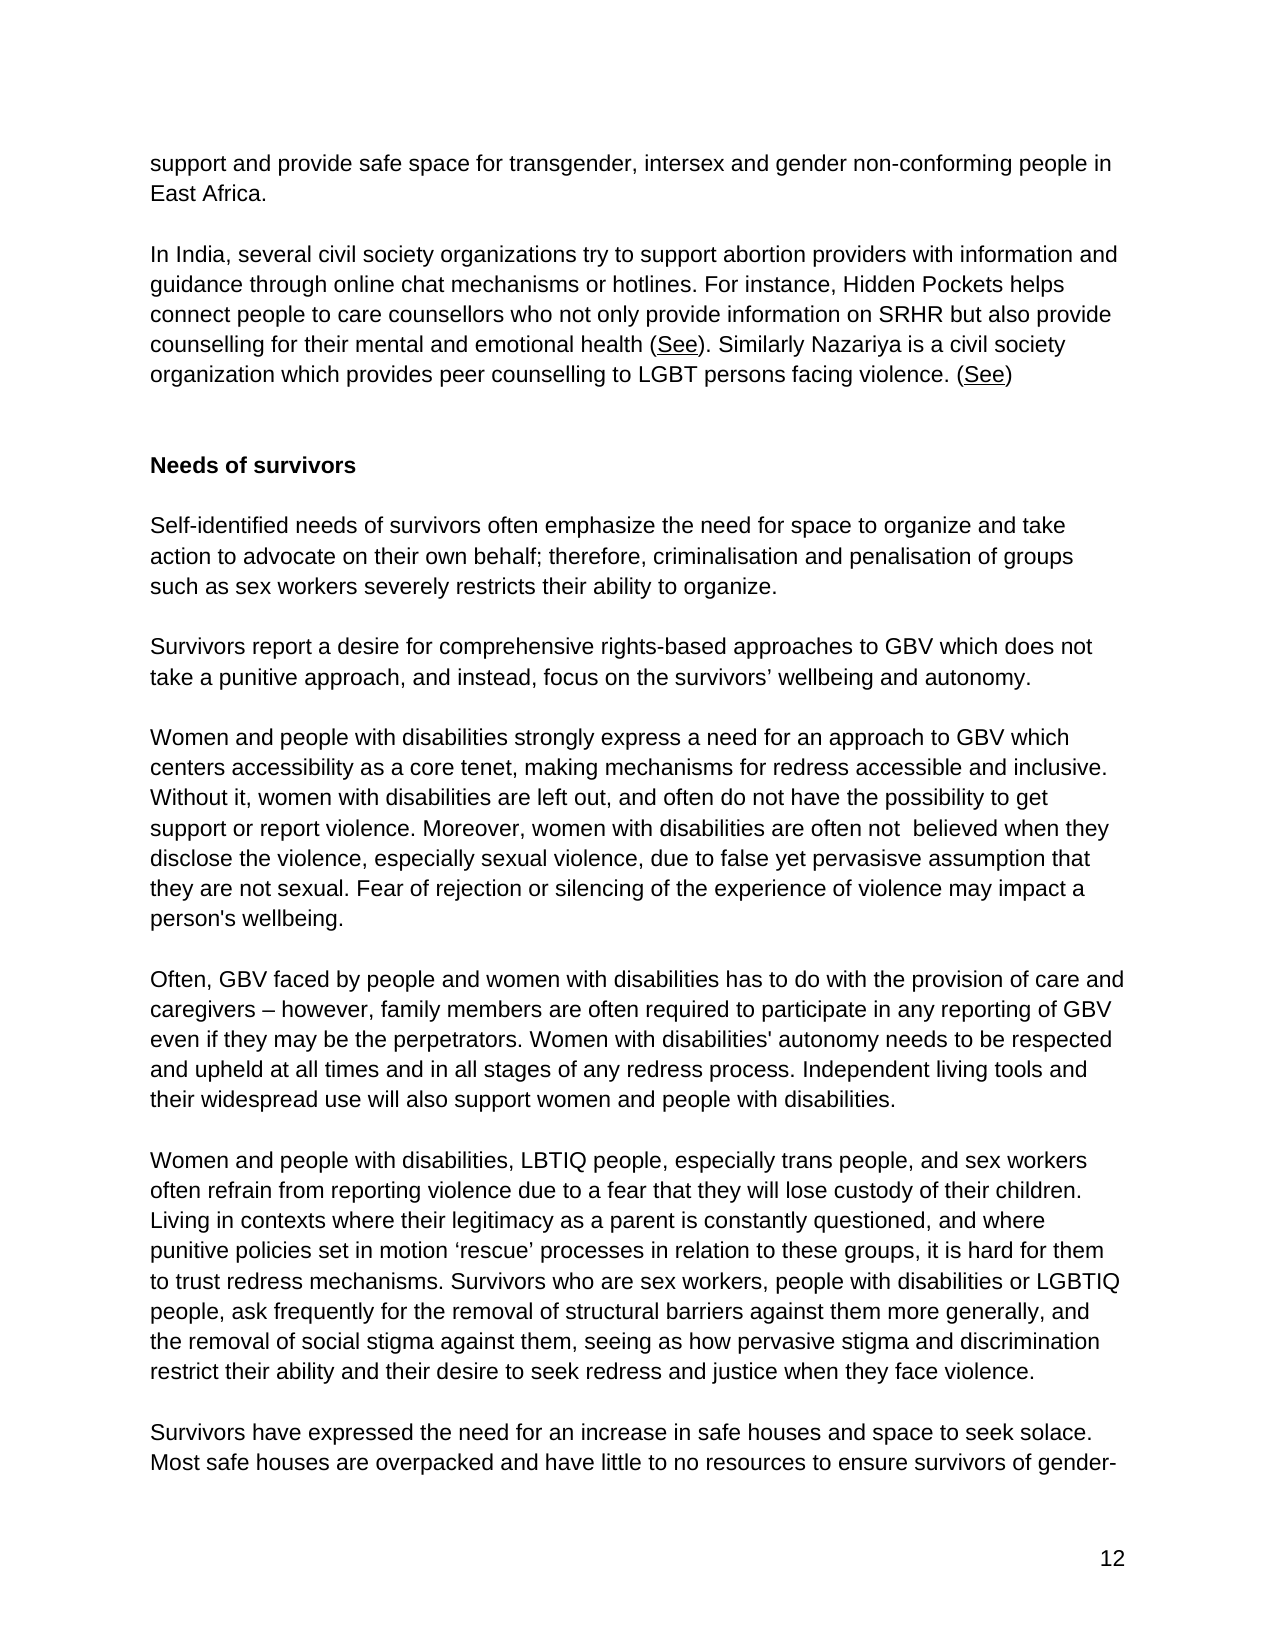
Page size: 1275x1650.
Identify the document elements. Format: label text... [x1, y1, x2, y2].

text Women and people with disabilities strongly express a need for an approach to GBV which centers accessibility as a core tenet, making mechanisms for redress accessible and inclusive. Without it, women with disabilities are left out, and often do not have the possibility to get support or report violence. Moreover, women with disabilities are often not believed when they disclose the violence, especially sexual violence, due to false yet pervasisve assumption that they are not sexual. Fear of rejection or silencing of the experience of violence may impact a person's wellbeing. [150, 724, 1125, 932]
text Survivors report a desire for comprehensive rights-based approaches to GBV which does not take a punitive approach, and instead, focus on the survivors’ wellbeing and autonomy. [150, 633, 1125, 690]
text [150, 1419, 1125, 1475]
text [150, 150, 1125, 207]
text Women and people with disabilities, LBTIQ people, especially trans people, and sex workers often refrain from reporting violence due to a fear that they will lose custody of their children. Living in contexts where their legitimacy as a parent is constantly questioned, and where punitive policies set in motion ‘rescue’ processes in relation to these groups, it is hard for them to trust redress mechanisms. Survivors who are sex workers, people with disabilities or LGBTIQ people, ask frequently for the removal of structural barriers against them more generally, and the removal of social stigma against them, seeing as how pervasive stigma and discrimination restrict their ability and their desire to seek redress and justice when they face violence. [150, 1147, 1125, 1385]
text Often, GBV faced by people and women with disabilities has to do with the provision of care and caregivers – however, family members are often required to participate in any reporting of GBV even if they may be the perpetrators. Women with disabilities' autonomy needs to be respected and upheld at all times and in all stages of any redress process. Independent living tools and their widespread use will also support women and people with disabilities. [150, 966, 1125, 1113]
text Needs of survivors [150, 452, 1125, 478]
text In India, several civil society organizations try to support abortion providers with information and guidance through online chat mechanisms or hotlines. For instance, Hidden Pockets helps connect people to care counsellors who not only provide information on SRHR but also provide counselling for their mental and emotional health (See). Similarly Nazariya is a civil society organization which provides peer counselling to LGBT persons facing violence. (See) [150, 241, 1125, 388]
text Self-identified needs of survivors often emphasize the need for space to organize and take action to advocate on their own behalf; therefore, criminalisation and penalisation of groups such as sex workers severely restricts their ability to organize. [150, 512, 1125, 599]
